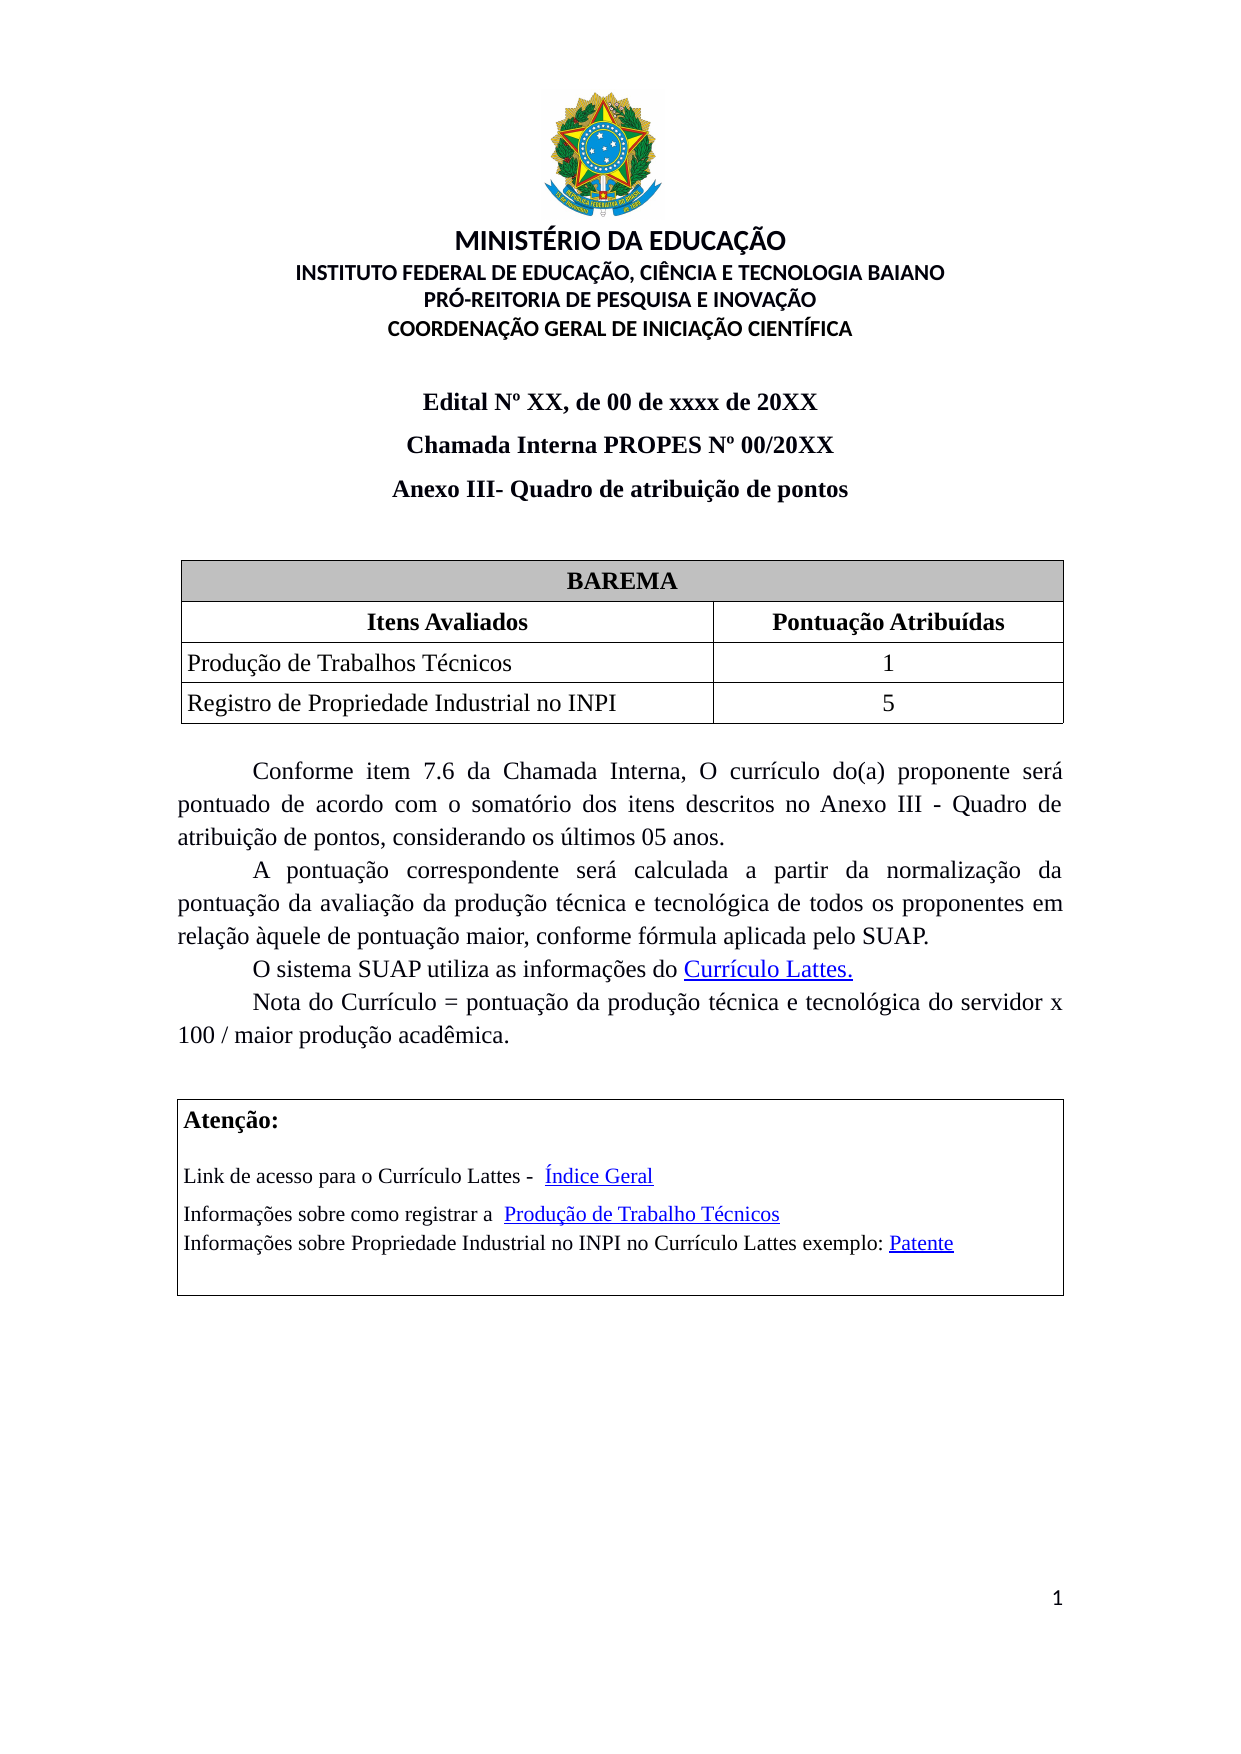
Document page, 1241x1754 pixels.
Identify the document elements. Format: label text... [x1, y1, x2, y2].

table_cell Produção de Trabalhos Técnicos [182, 643, 713, 682]
text Chamada Interna PROPES Nº 00/20XX [177, 431, 1063, 459]
table_cell 1 [714, 643, 1063, 682]
text O sistema SUAP utiliza as informações do Currículo Lattes. [177, 954, 1063, 983]
text INSTITUTO FEDERAL DE EDUCAÇÃO, CIÊNCIA E TECNOLOGIA BAIANO [177, 258, 1063, 286]
table_header Atenção: Link de acesso para o Currículo Lattes - Índice Geral Informações sobre como registrar a Produção de Trabalho Técnicos Informações sobre Propriedade Industrial no INPI no Currículo Lattes exemplo: Patente [178, 1100, 1063, 1295]
text Nota do Currículo = pontuação da produção técnica e tecnológica do servidor x 100 / maior produção acadêmica. [177, 987, 1063, 1049]
table_cell Registro de Propriedade Industrial no INPI [182, 683, 713, 723]
table_cell Pontuação Atribuídas [714, 602, 1063, 641]
table_cell Itens Avaliados [182, 602, 713, 641]
text PRÓ-REITORIA DE PESQUISA E INOVAÇÃO [177, 286, 1063, 314]
text A pontuação correspondente será calculada a partir da normalização da pontuação da avaliação da produção técnica e tecnológica de todos os proponentes em relação àquele de pontuação maior, conforme fórmula aplicada pelo SUAP. [177, 855, 1063, 950]
text Edital Nº XX, de 00 de xxxx de 20XX [177, 387, 1063, 416]
table_cell 5 [714, 683, 1063, 723]
text Anexo III- Quadro de atribuição de pontos [177, 474, 1063, 502]
text Conforme item 7.6 da Chamada Interna, O currículo do(a) proponente será pontuado de acordo com o somatório dos itens descritos no Anexo III - Quadro de atribuição de pontos, considerando os últimos 05 anos. [177, 756, 1063, 851]
text MINISTÉRIO DA EDUCAÇÃO [177, 75, 1063, 258]
picture [540, 89, 666, 220]
text COORDENAÇÃO GERAL DE INICIAÇÃO CIENTÍFICA [177, 314, 1063, 342]
table_header BAREMA [182, 561, 1063, 601]
